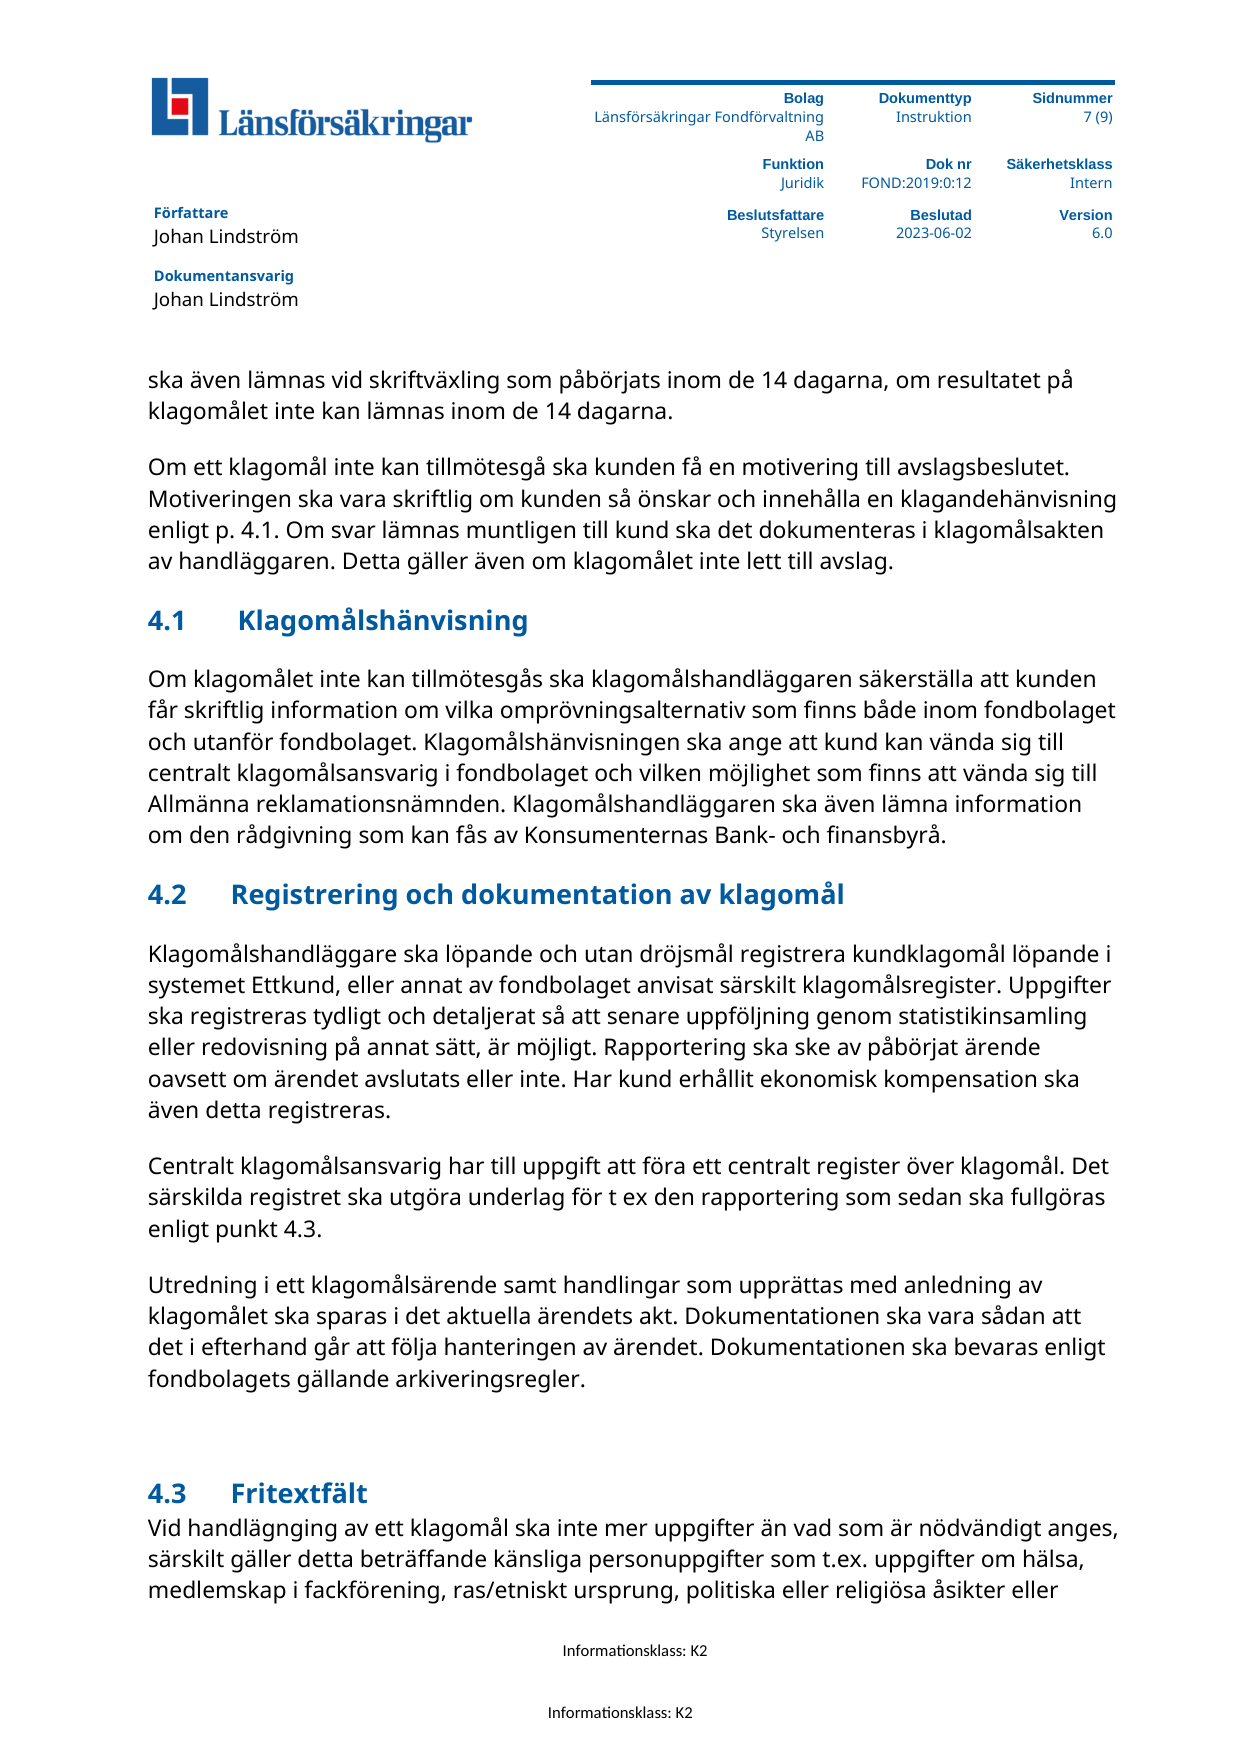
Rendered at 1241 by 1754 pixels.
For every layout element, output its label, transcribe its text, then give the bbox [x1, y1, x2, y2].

text Centralt klagomålsansvarig har till uppgift att föra ett centralt register över klagomål. Det särskilda registret ska utgöra underlag för t ex den rapportering som sedan ska fullgöras enligt punkt 4.3. [148, 1150, 1122, 1244]
text Utredning i ett klagomålsärende samt handlingar som upprättas med anledning av klagomålet ska sparas i det aktuella ärendets akt. Dokumentationen ska vara sådan att det i efterhand går att följa hanteringen av ärendet. Dokumentationen ska bevaras enligt fondbolagets gällande arkiveringsregler. [148, 1269, 1122, 1394]
text Klagomålshandläggare ska löpande och utan dröjsmål registrera kundklagomål löpande i systemet Ettkund, eller annat av fondbolaget anvisat särskilt klagomålsregister. Uppgifter ska registreras tydligt och detaljerat så att senare uppföljning genom statistikinsamling eller redovisning på annat sätt, är möjligt. Rapportering ska ske av påbörjat ärende oavsett om ärendet avslutats eller inte. Har kund erhållit ekonomisk kompensation ska även detta registreras. [148, 937, 1122, 1125]
text Om klagomålet inte kan tillmötesgås ska klagomålshandläggaren säkerställa att kunden får skriftlig information om vilka omprövningsalternativ som finns både inom fondbolaget och utanför fondbolaget. Klagomålshänvisningen ska ange att kund kan vända sig till centralt klagomålsansvarig i fondbolaget och vilken möjlighet som finns att vända sig till Allmänna reklamationsnämnden. Klagomålshandläggaren ska även lämna information om den rådgivning som kan fås av Konsumenternas Bank- och finansbyrå. [148, 663, 1122, 851]
picture [147, 73, 562, 169]
subtitle Fritextfält [148, 1475, 1122, 1512]
text Om ett klagomål inte kan tillmötesgå ska kunden få en motivering till avslagsbeslutet. Motiveringen ska vara skriftlig om kunden så önskar och innehålla en klagandehänvisning enligt p. 4.1. Om svar lämnas muntligen till kund ska det dokumenteras i klagomålsakten av handläggaren. Detta gäller även om klagomålet inte lett till avslag. [148, 451, 1122, 576]
subtitle Klagomålshänvisning [148, 601, 1122, 638]
subtitle Registrering och dokumentation av klagomål [148, 876, 1122, 912]
